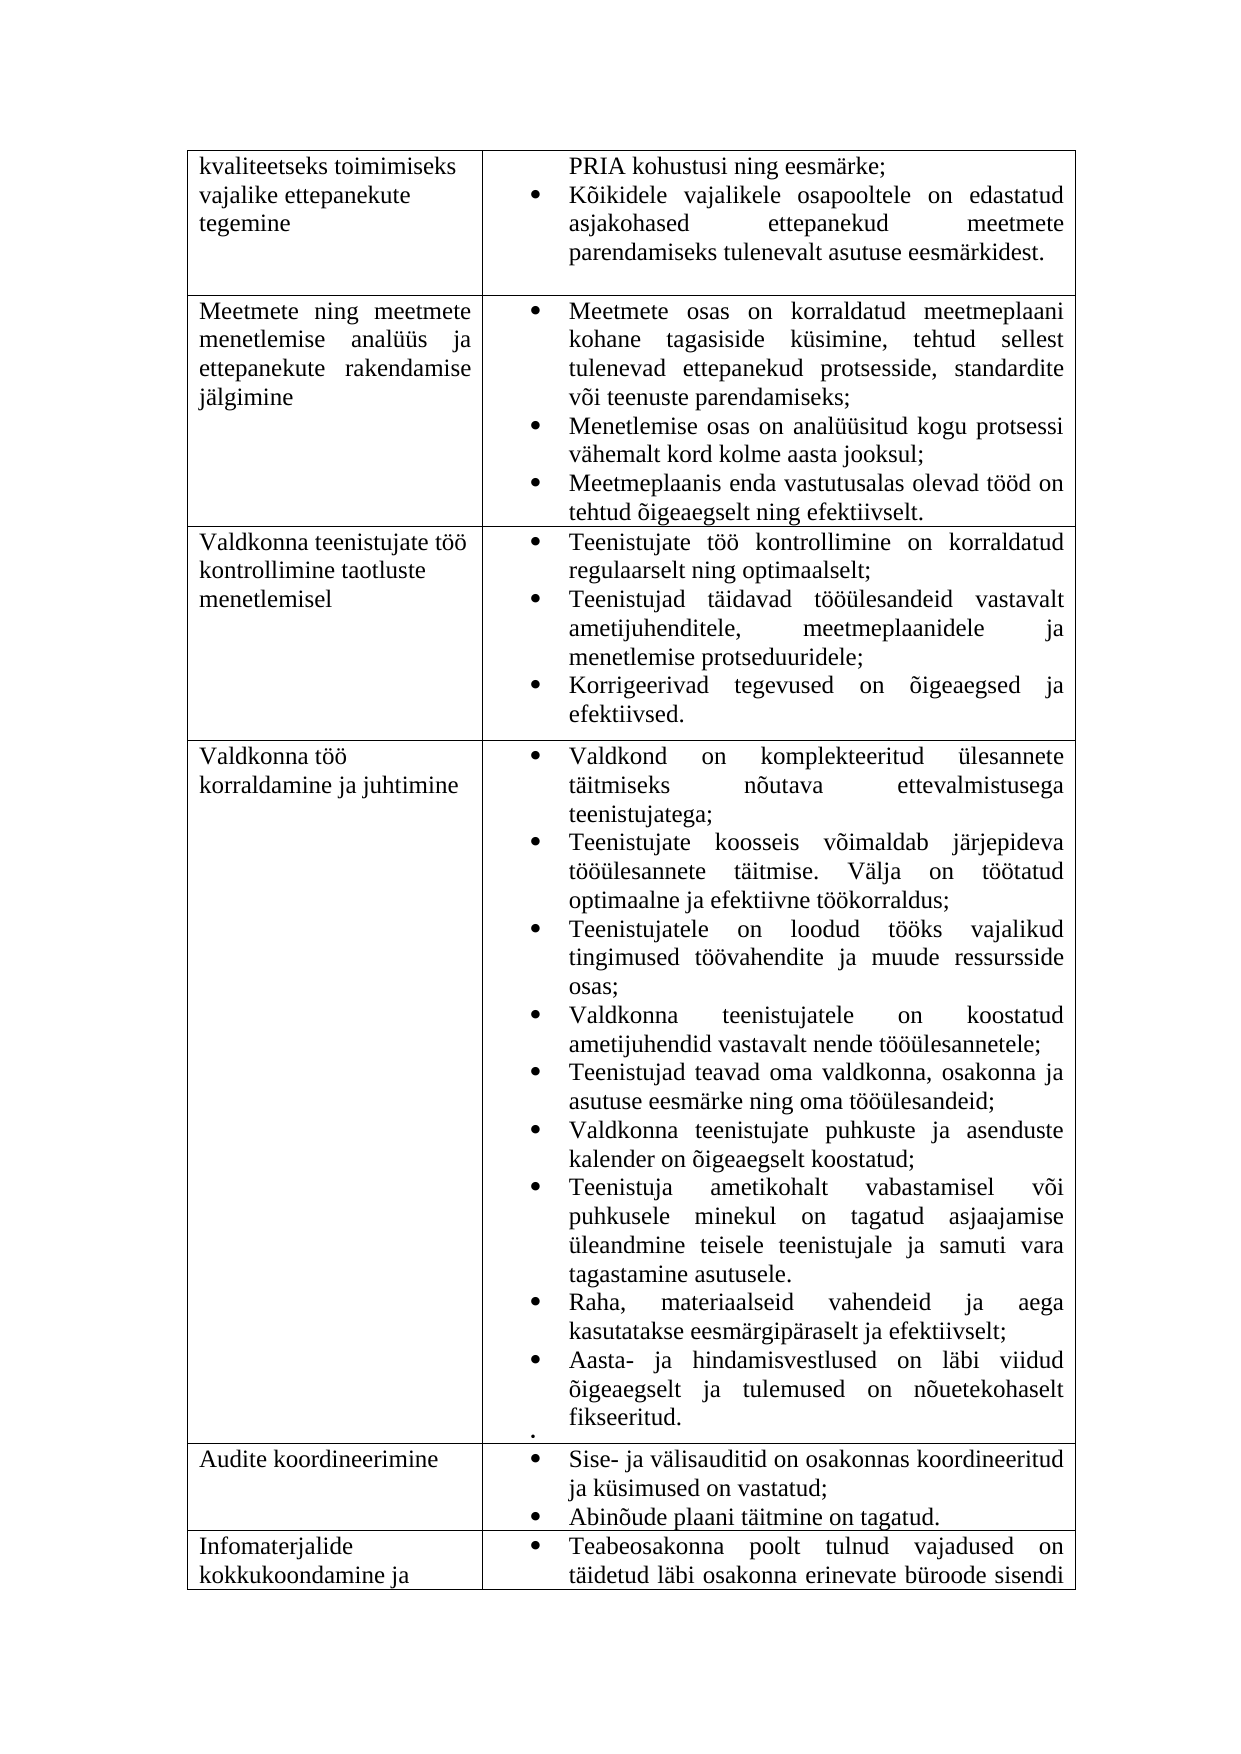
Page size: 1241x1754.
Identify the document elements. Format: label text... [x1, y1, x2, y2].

table_cell Meetmete ning meetmete menetlemise analüüs ja ettepanekute rakendamise jälgimine [188, 296, 482, 526]
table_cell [188, 151, 482, 295]
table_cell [188, 1531, 482, 1589]
table_cell Valdkond on komplekteeritud ülesannete täitmiseks nõutava ettevalmistusega teenistujatega; Teenistujate koosseis võimaldab järjepideva tööülesannete täitmise. Välja on töötatud optimaalne ja efektiivne töökorraldus; Teenistujatele on loodud tööks vajalikud tingimused töövahendite ja muude ressursside osas; Valdkonna teenistujatele on koostatud ametijuhendid vastavalt nende tööülesannetele; Teenistujad teavad oma valdkonna, osakonna ja asutuse eesmärke ning oma tööülesandeid; Valdkonna teenistujate puhkuste ja asenduste kalender on õigeaegselt koostatud; Teenistuja ametikohalt vabastamisel või puhkusele minekul on tagatud asjaajamise üleandmine teisele teenistujale ja samuti vara tagastamine asutusele. Raha, materiaalseid vahendeid ja aega kasutatakse eesmärgipäraselt ja efektiivselt; Aasta- ja hindamisvestlused on läbi viidud õigeaegselt ja tulemused on nõuetekohaselt fikseeritud. [483, 741, 1075, 1443]
table_cell Valdkonna teenistujate töö kontrollimine taotluste menetlemisel [188, 527, 482, 740]
table_cell Audite koordineerimine [188, 1444, 482, 1530]
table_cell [483, 1531, 1075, 1589]
table_cell Meetmete osas on korraldatud meetmeplaani kohane tagasiside küsimine, tehtud sellest tulenevad ettepanekud protsesside, standardite või teenuste parendamiseks; Menetlemise osas on analüüsitud kogu protsessi vähemalt kord kolme aasta jooksul; Meetmeplaanis enda vastutusalas olevad tööd on tehtud õigeaegselt ning efektiivselt. [483, 296, 1075, 526]
table_cell Valdkonna töö korraldamine ja juhtimine [188, 741, 482, 1443]
table_cell Teenistujate töö kontrollimine on korraldatud regulaarselt ning optimaalselt; Teenistujad täidavad tööülesandeid vastavalt ametijuhenditele, meetmeplaanidele ja menetlemise protseduuridele; Korrigeerivad tegevused on õigeaegsed ja efektiivsed. [483, 527, 1075, 740]
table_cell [483, 151, 1075, 295]
table_cell Sise- ja välisauditid on osakonnas koordineeritud ja küsimused on vastatud; Abinõude plaani täitmine on tagatud. [483, 1444, 1075, 1530]
